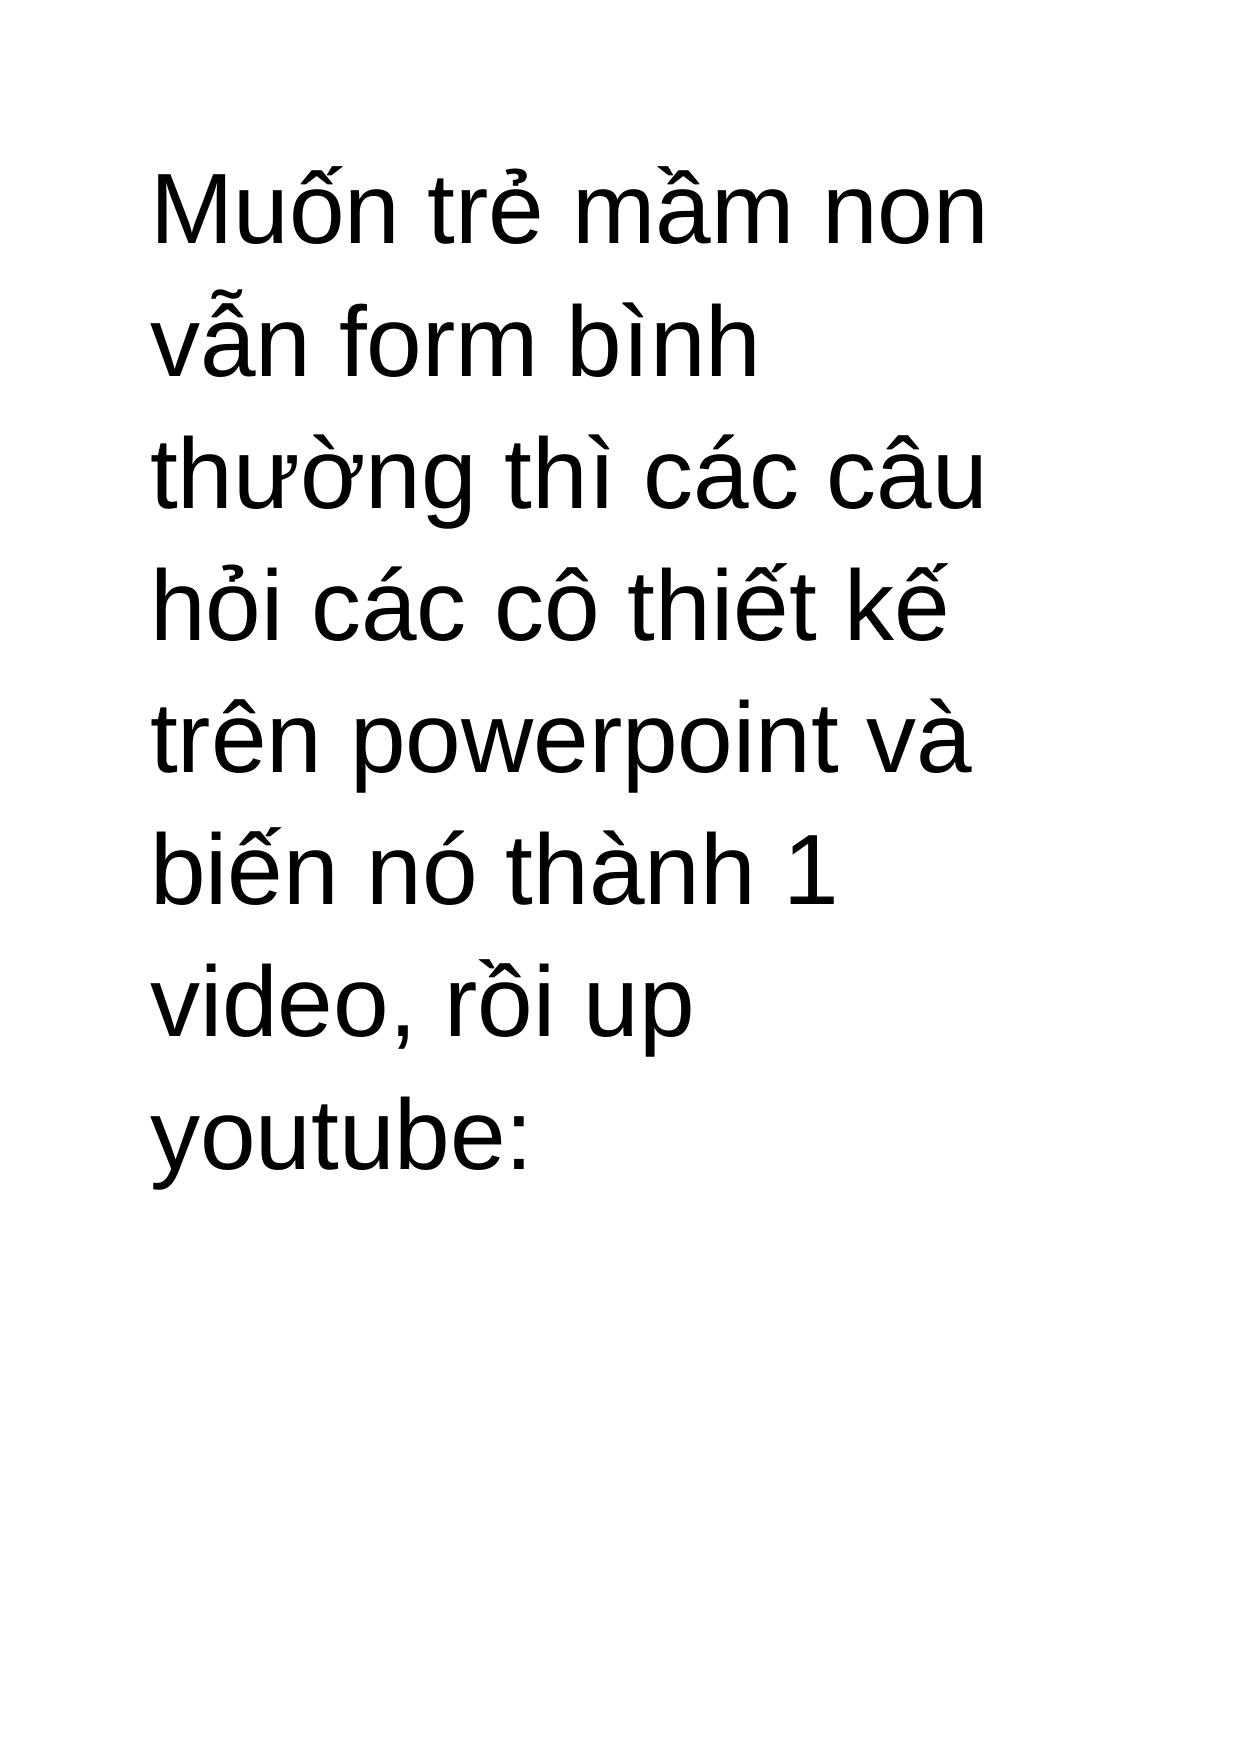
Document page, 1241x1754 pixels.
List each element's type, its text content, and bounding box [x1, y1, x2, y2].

text Muốn trẻ mầm non vẫn form bình thường thì các câu hỏi các cô thiết kế trên powerpoint và biến nó thành 1 video, rồi up youtube: [150, 150, 1090, 1190]
